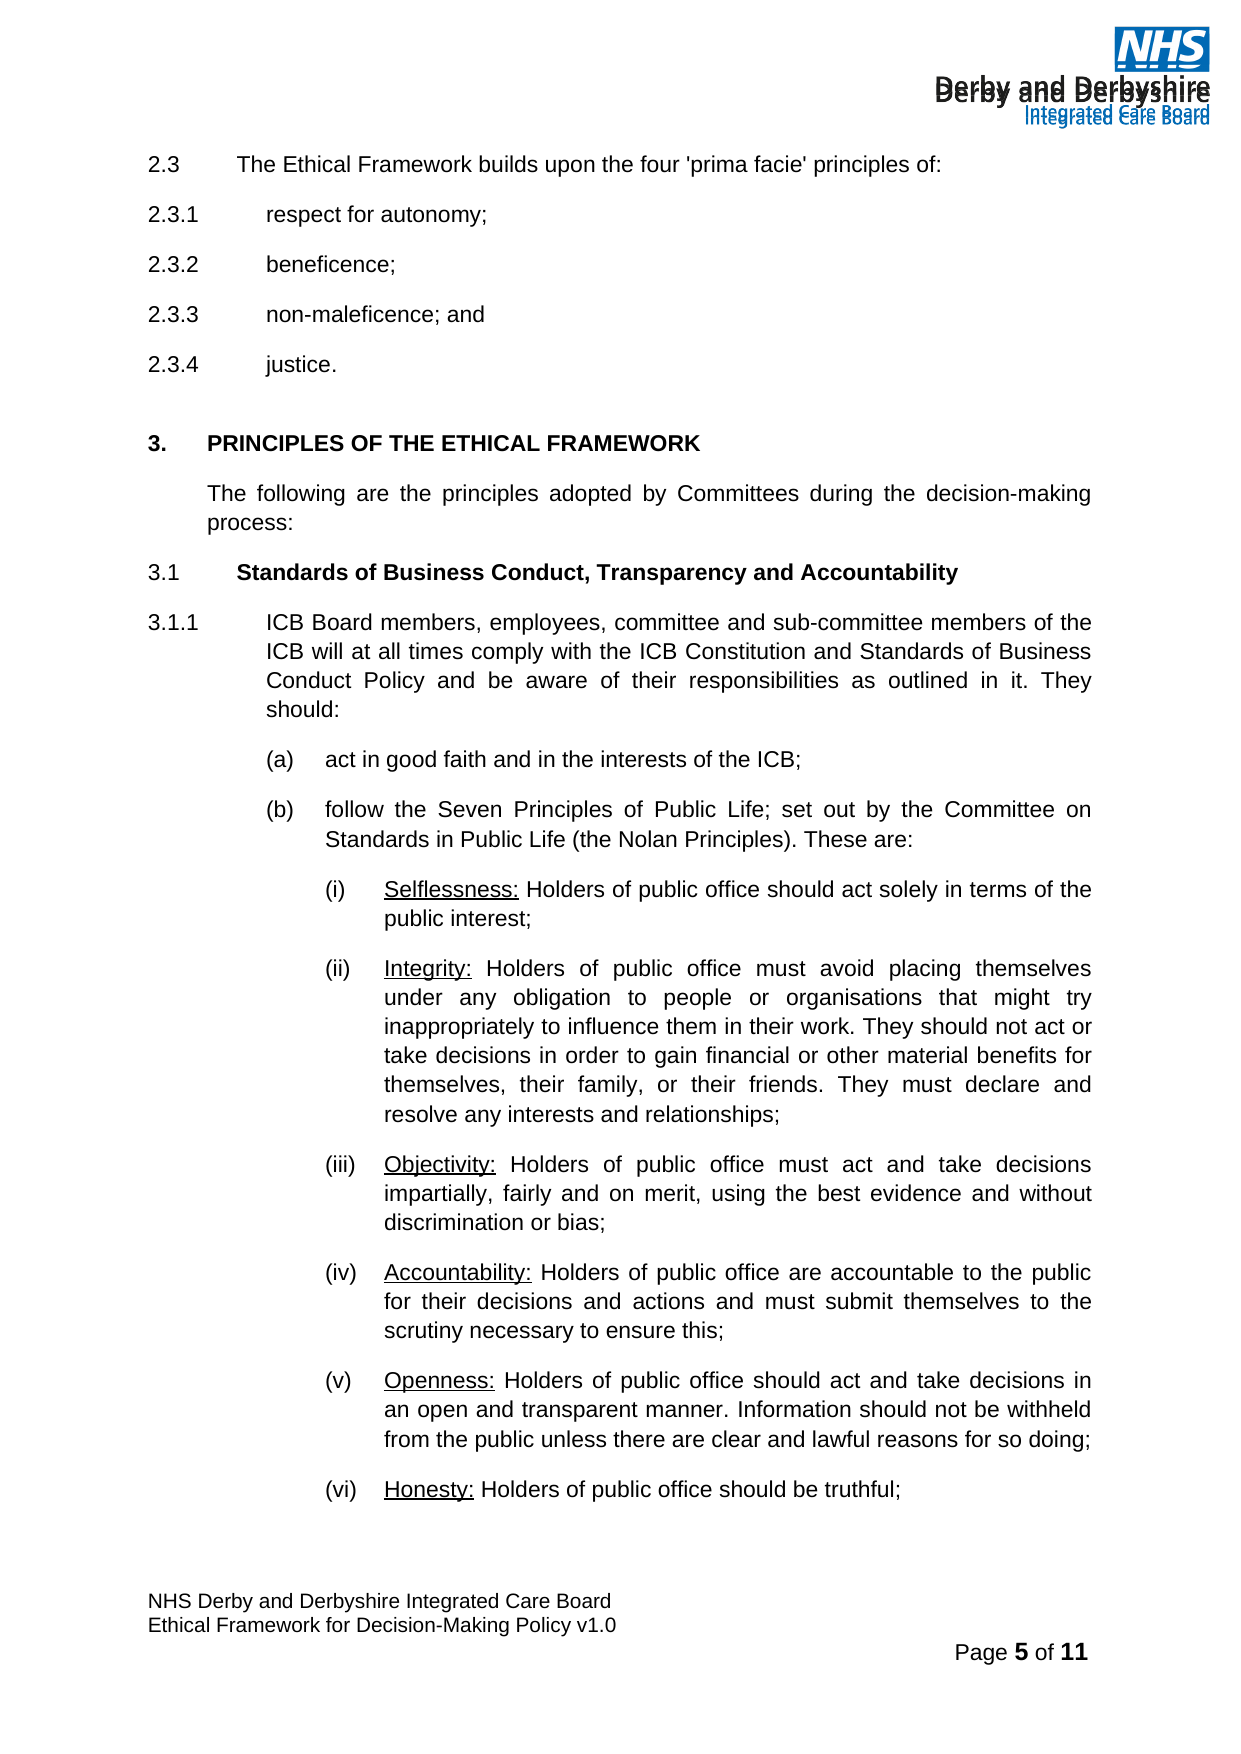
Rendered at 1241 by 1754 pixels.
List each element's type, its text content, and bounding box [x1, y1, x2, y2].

text act in good faith and in the interests of the ICB; [266, 743, 1092, 773]
list Openness: Holders of public office should act and take decisions in an open and transparent manner. Information should not be withheld from the public unless there are clear and lawful reasons for so doing; [325, 1364, 1092, 1452]
subtitle respect for autonomy; [148, 198, 1092, 227]
subtitle justice. [148, 348, 1092, 377]
picture [927, 18, 1219, 133]
subtitle Principles of the Ethical Framework [148, 427, 1092, 456]
subtitle non-maleficence; and [148, 298, 1092, 327]
list Objectivity: Holders of public office must act and take decisions impartially, fairly and on merit, using the best evidence and without discrimination or bias; [325, 1148, 1092, 1235]
text follow the Seven Principles of Public Life; set out by the Committee on Standards in Public Life (the Nolan Principles). These are: [266, 793, 1092, 852]
text The Ethical Framework builds upon the four 'prima facie' principles of: [148, 148, 1092, 177]
text The following are the principles adopted by Committees during the decision-making process: [207, 477, 1092, 535]
list Integrity: Holders of public office must avoid placing themselves under any obligation to people or organisations that might try inappropriately to influence them in their work. They should not act or take decisions in order to gain financial or other material benefits for themselves, their family, or their friends. They must declare and resolve any interests and relationships; [325, 952, 1092, 1127]
list Accountability: Holders of public office are accountable to the public for their decisions and actions and must submit themselves to the scrutiny necessary to ensure this; [325, 1256, 1092, 1343]
list Selflessness: Holders of public office should act solely in terms of the public interest; [325, 873, 1092, 931]
list Honesty: Holders of public office should be truthful; [325, 1473, 1092, 1502]
subtitle beneficence; [148, 248, 1092, 277]
subtitle ICB Board members, employees, committee and sub-committee members of the ICB will at all times comply with the ICB Constitution and Standards of Business Conduct Policy and be aware of their responsibilities as outlined in it. They should: [148, 606, 1092, 723]
subtitle Standards of Business Conduct, Transparency and Accountability [148, 556, 1092, 585]
